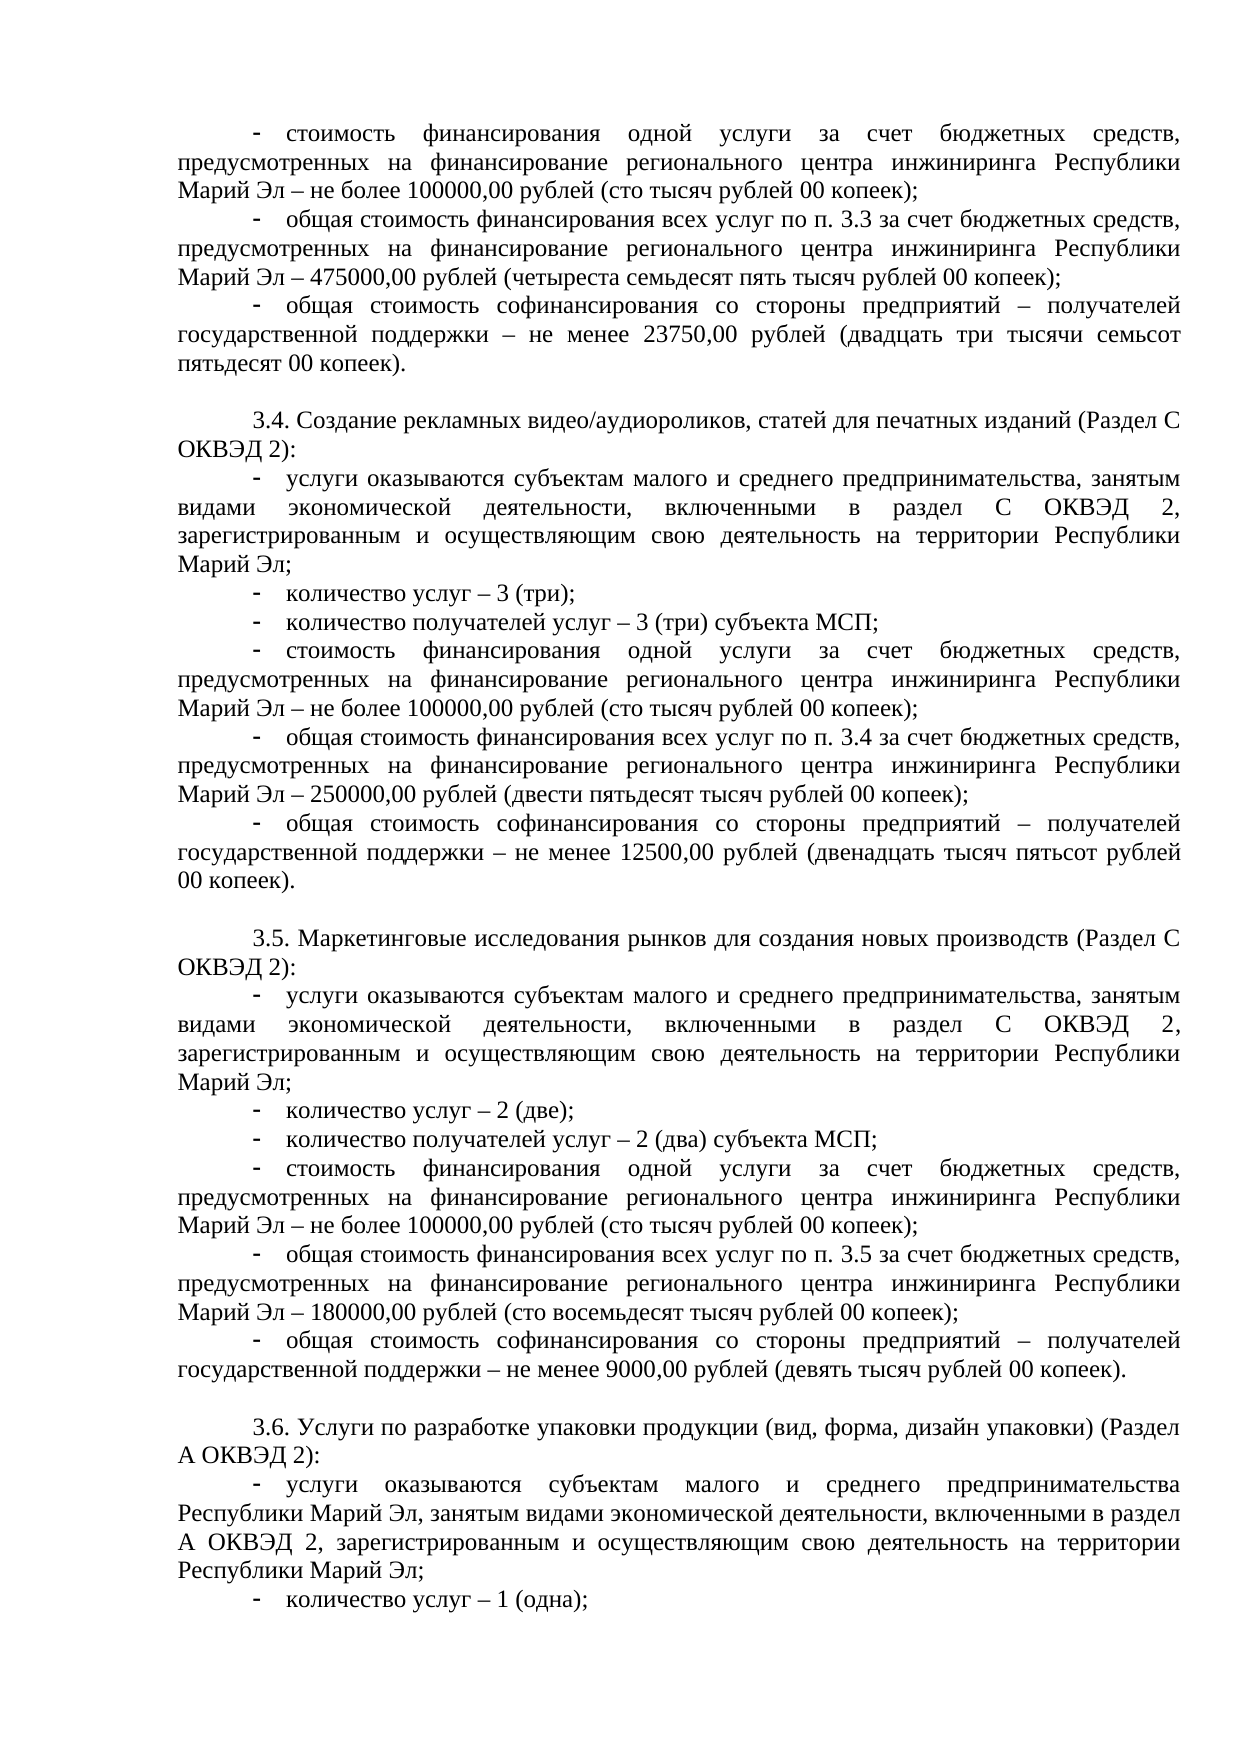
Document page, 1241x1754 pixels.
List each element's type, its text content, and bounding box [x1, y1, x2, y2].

text 3.4. Создание рекламных видео/аудиороликов, статей для печатных изданий (Раздел С ОКВЭД 2): [177, 406, 1181, 463]
list общая стоимость финансирования всех услуг по п. 3.5 за счет бюджетных средств, предусмотренных на финансирование регионального центра инжиниринга Республики Марий Эл – 180000,00 рублей (сто восемьдесят тысяч рублей 00 копеек); [177, 1239, 1181, 1326]
list общая стоимость финансирования всех услуг по п. 3.3 за счет бюджетных средств, предусмотренных на финансирование регионального центра инжиниринга Республики Марий Эл – 475000,00 рублей (четыреста семьдесят пять тысяч рублей 00 копеек); [177, 204, 1181, 291]
list количество услуг – 3 (три); [177, 578, 1181, 607]
list общая стоимость софинансирования со стороны предприятий – получателей государственной поддержки – не менее 23750,00 рублей (двадцать три тысячи семьсот пятьдесят 00 копеек). [177, 291, 1181, 377]
text 3.6. Услуги по разработке упаковки продукции (вид, форма, дизайн упаковки) (Раздел А ОКВЭД 2): [177, 1412, 1181, 1469]
list количество получателей услуг – 2 (два) субъекта МСП; [177, 1124, 1181, 1153]
list услуги оказываются субъектам малого и среднего предпринимательства Республики Марий Эл, занятым видами экономической деятельности, включенными в раздел А ОКВЭД 2, зарегистрированным и осуществляющим свою деятельность на территории Республики Марий Эл; [177, 1469, 1181, 1584]
list общая стоимость финансирования всех услуг по п. 3.4 за счет бюджетных средств, предусмотренных на финансирование регионального центра инжиниринга Республики Марий Эл – 250000,00 рублей (двести пятьдесят тысяч рублей 00 копеек); [177, 722, 1181, 808]
list количество услуг – 1 (одна); [177, 1584, 1181, 1613]
list количество получателей услуг – 3 (три) субъекта МСП; [177, 607, 1181, 636]
text 3.5. Маркетинговые исследования рынков для создания новых производств (Раздел С ОКВЭД 2): [177, 923, 1181, 981]
list количество услуг – 2 (две); [177, 1096, 1181, 1124]
list общая стоимость софинансирования со стороны предприятий – получателей государственной поддержки – не менее 12500,00 рублей (двенадцать тысяч пятьсот рублей 00 копеек). [177, 808, 1181, 894]
list общая стоимость софинансирования со стороны предприятий – получателей государственной поддержки – не менее 9000,00 рублей (девять тысяч рублей 00 копеек). [177, 1326, 1181, 1383]
